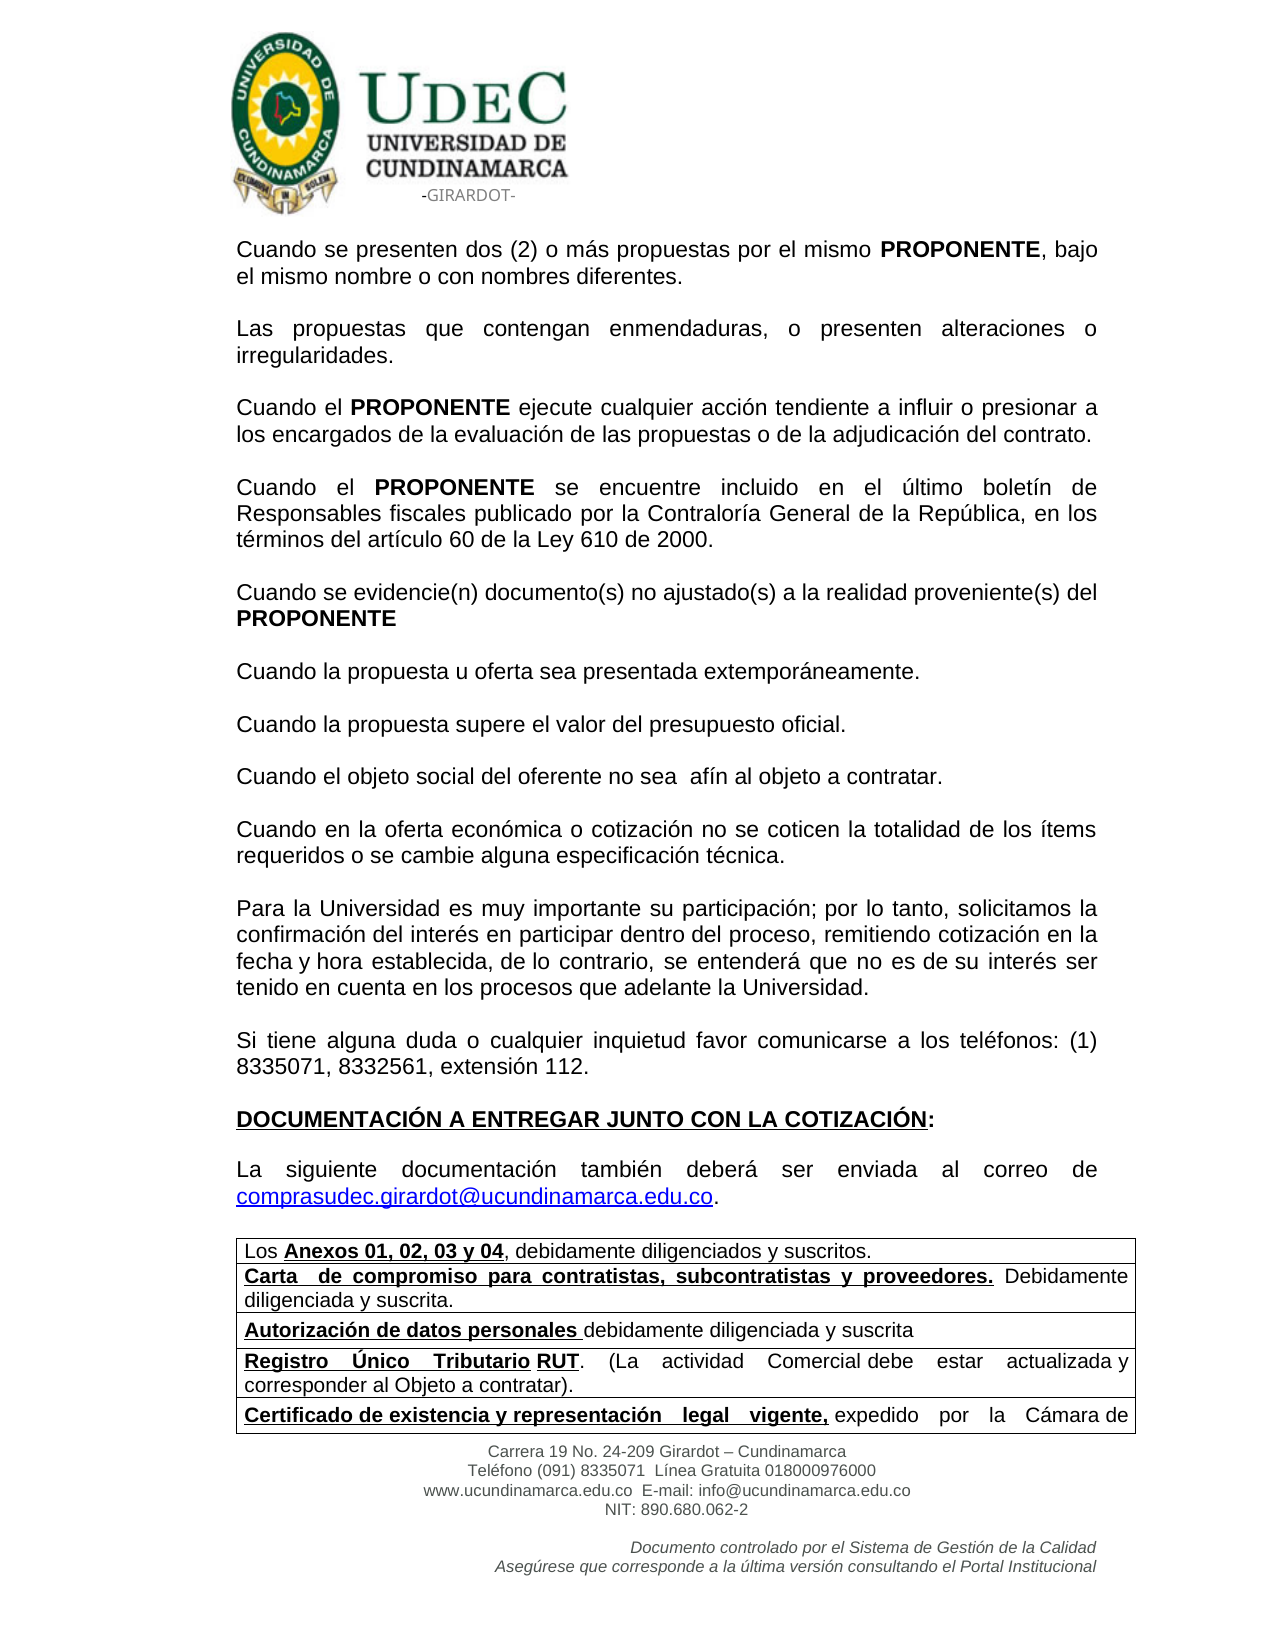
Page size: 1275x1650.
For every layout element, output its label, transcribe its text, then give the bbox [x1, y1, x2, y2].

table_header Los Anexos 01, 02, 03 y 04, debidamente diligenciados y suscritos. [237, 1239, 1135, 1263]
text Cuando en la oferta económica o cotización no se coticen la totalidad de los ítems requeridos o se cambie alguna especificación técnica. [236, 816, 1098, 869]
text Cuando el PROPONENTE ejecute cualquier acción tendiente a influir o presionar a los encargados de la evaluación de las propuestas o de la adjudicación del contrato. [236, 394, 1098, 447]
table_cell Carta de compromiso para contratistas, subcontratistas y proveedores. Debidamente diligenciada y suscrita. [237, 1264, 1135, 1312]
text Para la Universidad es muy importante su participación; por lo tanto, solicitamos la confirmación del interés en participar dentro del proceso, remitiendo cotización en la fecha y hora establecida, de lo contrario, se entenderá que no es de su interés ser tenido en cuenta en los procesos que adelante la Universidad. [236, 895, 1098, 1001]
table_cell Autorización de datos personales debidamente diligenciada y suscrita [237, 1313, 1135, 1348]
text Las propuestas que contengan enmendaduras, o presenten alteraciones o irregularidades. [236, 315, 1098, 368]
text Cuando el objeto social del oferente no sea afín al objeto a contratar. [236, 763, 1098, 790]
text La siguiente documentación también deberá ser enviada al correo de comprasudec.girardot@ucundinamarca.edu.co. [236, 1156, 1098, 1209]
text Cuando la propuesta supere el valor del presupuesto oficial. [236, 711, 1098, 737]
text Cuando se evidencie(n) documento(s) no ajustado(s) a la realidad proveniente(s) del PROPONENTE [236, 579, 1098, 632]
text DOCUMENTACIÓN A ENTREGAR JUNTO CON LA COTIZACIÓN: [236, 1106, 1098, 1132]
table_cell Registro Único Tributario RUT. (La actividad Comercial debe estar actualizada y corresponder al Objeto a contratar). [237, 1349, 1135, 1397]
text Si tiene alguna duda o cualquier inquietud favor comunicarse a los teléfonos: (1) 8335071, 8332561, extensión 112. [236, 1027, 1098, 1079]
text Cuando el PROPONENTE se encuentre incluido en el último boletín de Responsables fiscales publicado por la Contraloría General de la República, en los términos del artículo 60 de la Ley 610 de 2000. [236, 473, 1098, 552]
picture [230, 31, 571, 217]
text Cuando la propuesta u oferta sea presentada extemporáneamente. [236, 658, 1098, 684]
text Cuando se presenten dos (2) o más propuestas por el mismo PROPONENTE, bajo el mismo nombre o con nombres diferentes. [236, 236, 1098, 289]
